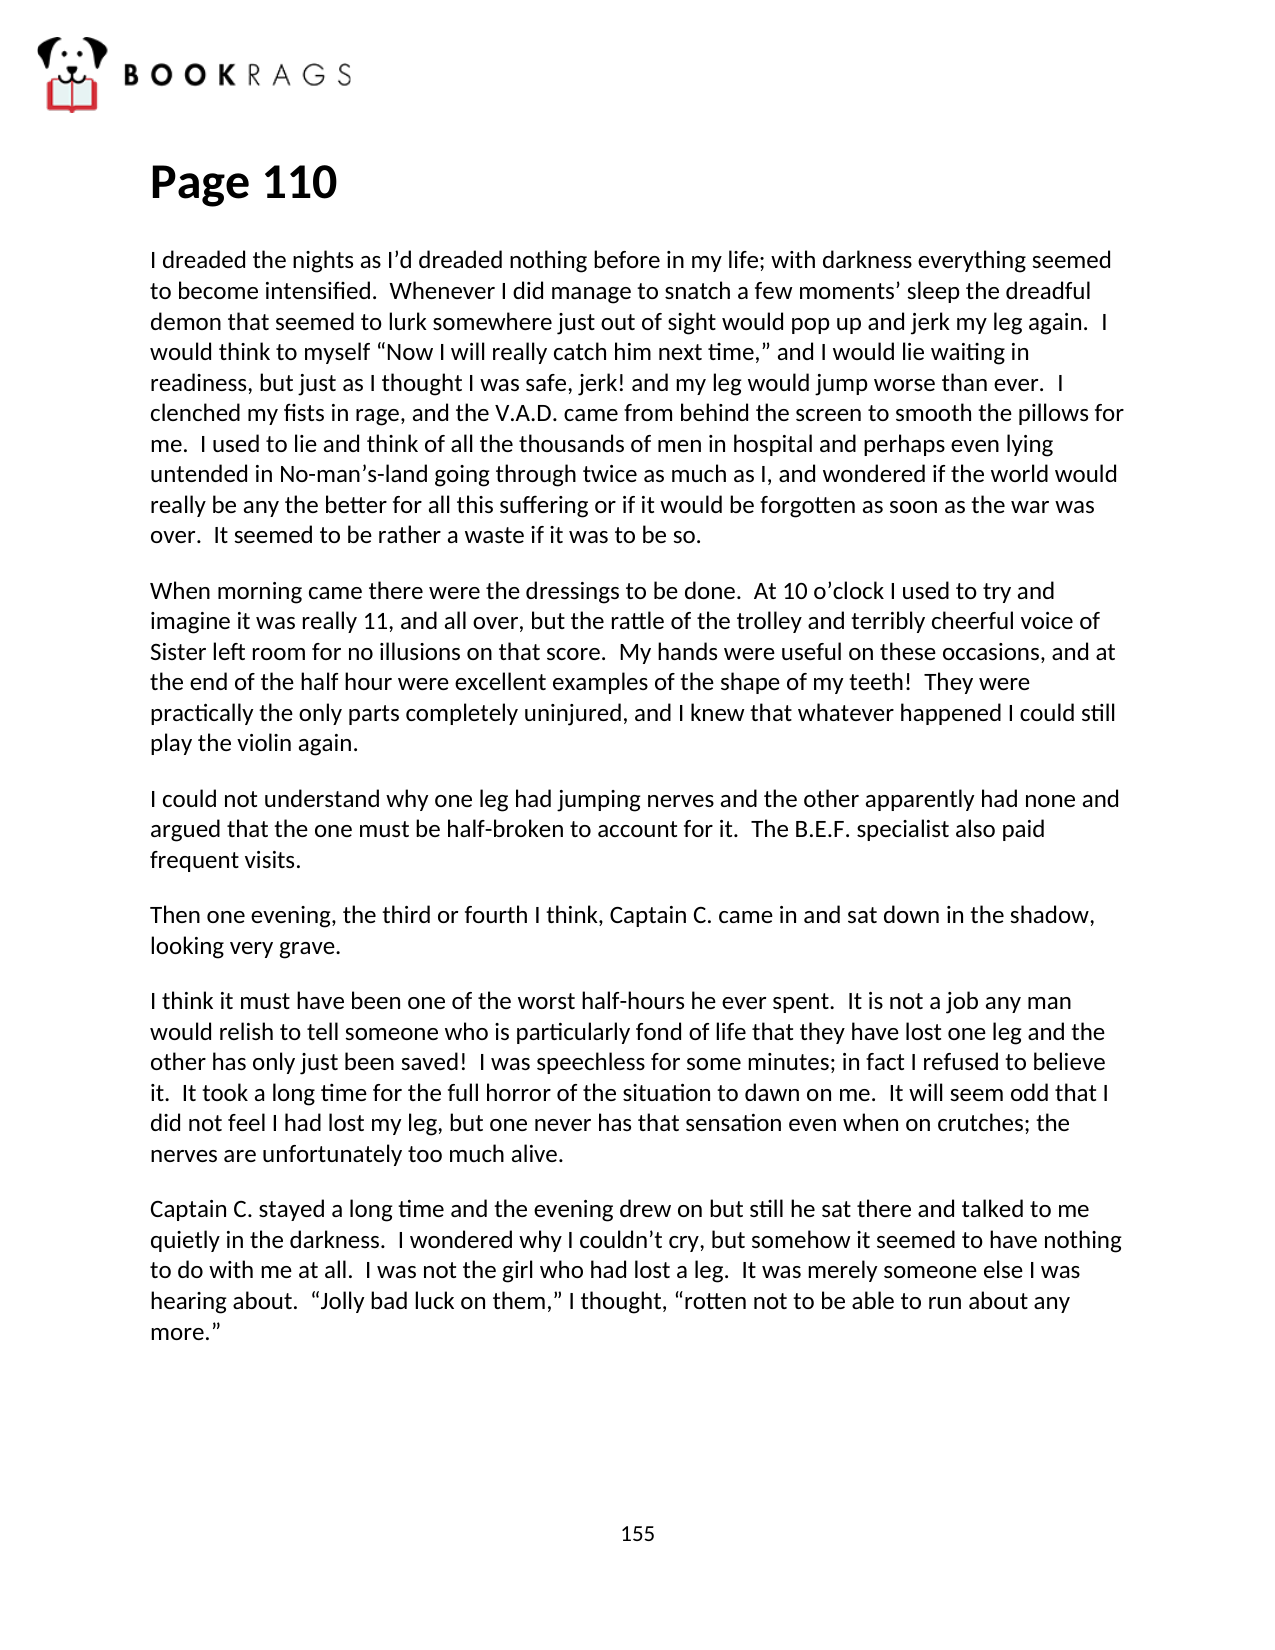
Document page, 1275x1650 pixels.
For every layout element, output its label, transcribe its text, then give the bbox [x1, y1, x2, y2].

text Captain C. stayed a long time and the evening drew on but still he sat there and talked to me quietly in the darkness. I wondered why I couldn’t cry, but somehow it seemed to have nothing to do with me at all. I was not the girl who had lost a leg. It was merely someone else I was hearing about. “Jolly bad luck on them,” I thought, “rotten not to be able to run about any more.” [150, 1194, 1125, 1346]
picture [37, 37, 351, 113]
text I could not understand why one leg had jumping nerves and the other apparently had none and argued that the one must be half-broken to account for it. The B.E.F. specialist also paid frequent visits. [150, 783, 1125, 874]
text Page 110 [150, 150, 1125, 211]
text Then one evening, the third or fourth I think, Captain C. came in and sat down in the shadow, looking very grave. [150, 899, 1125, 961]
text I think it must have been one of the worst half-hours he ever spent. It is not a job any man would relish to tell someone who is particularly fond of life that they have lost one leg and the other has only just been saved! I was speechless for some minutes; in fact I refused to believe it. It took a long time for the full horror of the situation to dawn on me. It will seem odd that I did not feel I had lost my leg, but one never has that sensation even when on crutches; the nerves are unfortunately too much alive. [150, 986, 1125, 1169]
text I dreaded the nights as I’d dreaded nothing before in my life; with darkness everything seemed to become intensified. Whenever I did manage to snatch a few moments’ sleep the dreadful demon that seemed to lurk somewhere just out of sight would pop up and jerk my leg again. I would think to myself “Now I will really catch him next time,” and I would lie waiting in readiness, but just as I thought I was safe, jerk! and my leg would jump worse than ever. I clenched my fists in rage, and the V.A.D. came from behind the screen to smooth the pillows for me. I used to lie and think of all the thousands of men in hospital and perhaps even lying untended in No-man’s-land going through twice as much as I, and wondered if the world would really be any the better for all this suffering or if it would be forgotten as soon as the war was over. It seemed to be rather a waste if it was to be so. [150, 244, 1125, 550]
text When morning came there were the dressings to be done. At 10 o’clock I used to try and imagine it was really 11, and all over, but the rattle of the trolley and terribly cheerful voice of Sister left room for no illusions on that score. My hands were useful on these occasions, and at the end of the half hour were excellent examples of the shape of my teeth! They were practically the only parts completely uninjured, and I knew that whatever happened I could still play the violin again. [150, 575, 1125, 758]
